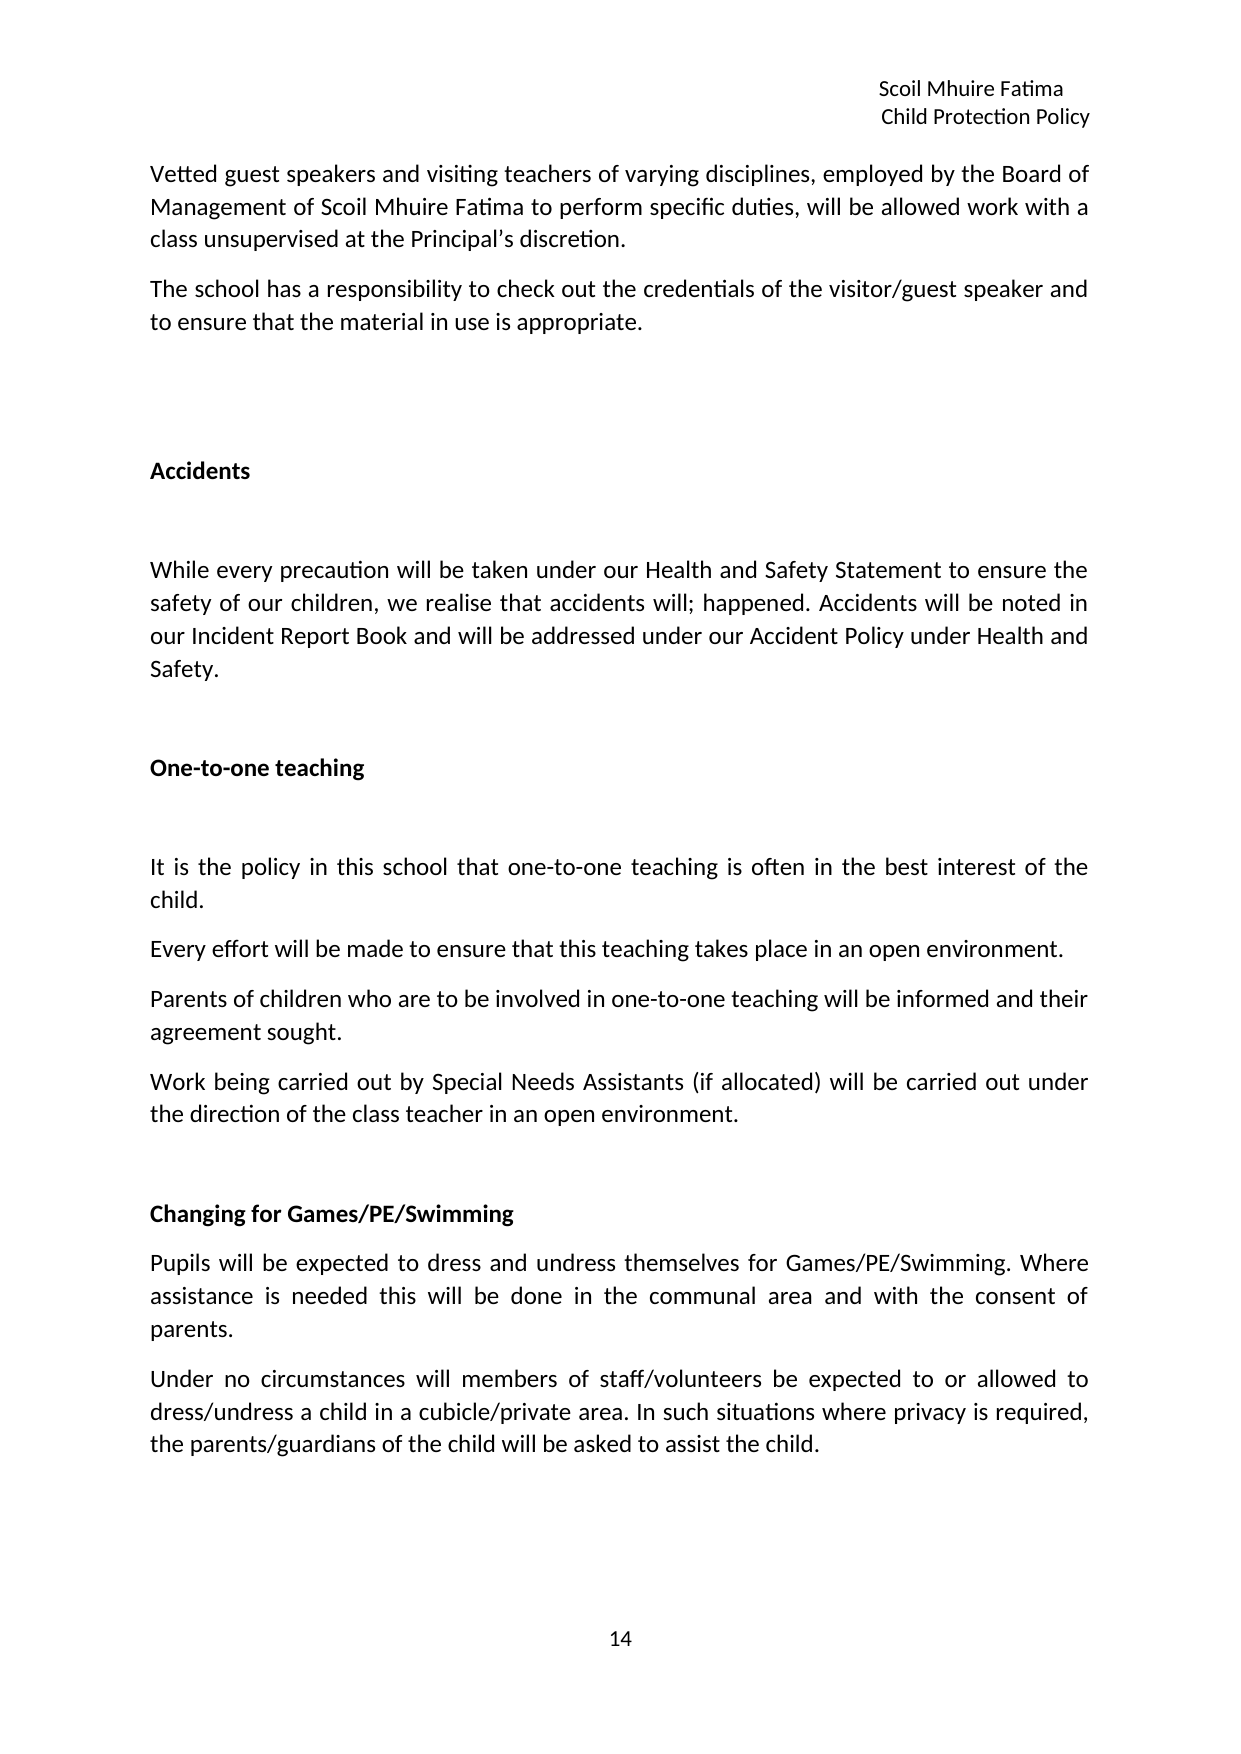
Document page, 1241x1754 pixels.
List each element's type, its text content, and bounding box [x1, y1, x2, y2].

text One-to-one teaching [150, 752, 1090, 782]
text Vetted guest speakers and visiting teachers of varying disciplines, employed by the Board of Management of Scoil Mhuire Fatima to perform specific duties, will be allowed work with a class unsupervised at the Principal’s discretion. [150, 158, 1090, 254]
text Every effort will be made to ensure that this teaching takes place in an open environment. [150, 934, 1090, 964]
text It is the policy in this school that one-to-one teaching is often in the best interest of the child. [150, 851, 1090, 914]
text Work being carried out by Special Needs Assistants (if allocated) will be carried out under the direction of the class teacher in an open environment. [150, 1066, 1090, 1129]
text The school has a responsibility to check out the credentials of the visitor/guest speaker and to ensure that the material in use is appropriate. [150, 273, 1090, 337]
text Parents of children who are to be involved in one-to-one teaching will be informed and their agreement sought. [150, 983, 1090, 1047]
text Accidents [150, 455, 1090, 485]
text Pupils will be expected to dress and undress themselves for Games/PE/Swimming. Where assistance is needed this will be done in the communal area and with the consent of parents. [150, 1247, 1090, 1344]
text While every precaution will be taken under our Health and Safety Statement to ensure the safety of our children, we realise that accidents will; happened. Accidents will be noted in our Incident Report Book and will be addressed under our Accident Policy under Health and Safety. [150, 554, 1090, 683]
text Under no circumstances will members of staff/volunteers be expected to or allowed to dress/undress a child in a cubicle/private area. In such situations where privacy is required, the parents/guardians of the child will be asked to assist the child. [150, 1363, 1090, 1459]
text Changing for Games/PE/Swimming [150, 1198, 1090, 1228]
